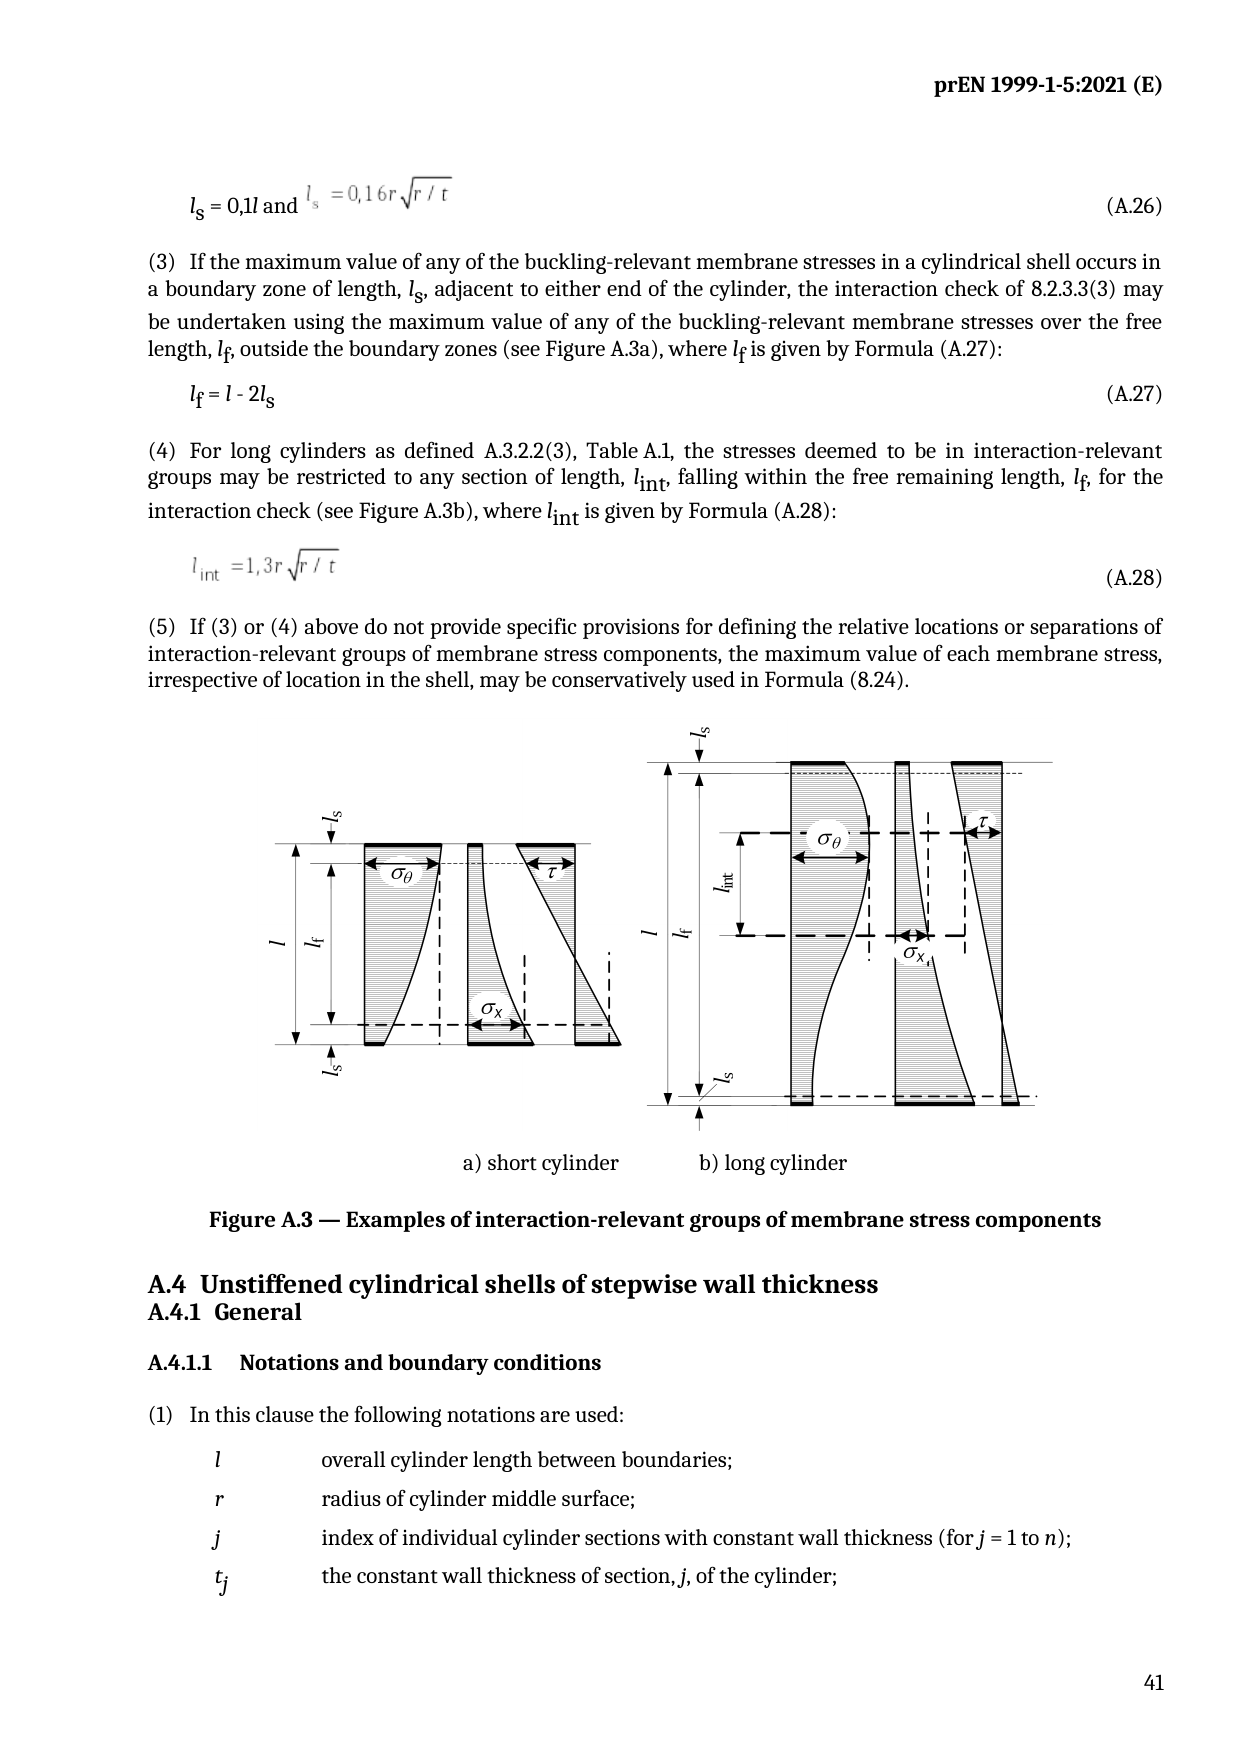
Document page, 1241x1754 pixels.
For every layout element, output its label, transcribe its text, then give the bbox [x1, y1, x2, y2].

title Figure A.3 — Examples of interaction-relevant groups of membrane stress components [148, 1207, 1163, 1233]
table_cell r [203, 1479, 310, 1518]
text (4) For long cylinders as defined A.3.2.2(3), Table A.1, the stresses deemed to be in interaction-relevant groups may be restricted to any section of length, lint, falling within the free remaining length, lf, for the interaction check (see Figure A.3b), where lint is given by Formula (A.28): [148, 438, 1163, 531]
table_cell tj [203, 1557, 310, 1603]
text (5) If (3) or (4) above do not provide specific provisions for defining the relative locations or separations of interaction-relevant groups of membrane stress components, the maximum value of each membrane stress, irrespective of location in the shell, may be conservatively used in Formula (8.24). [148, 614, 1163, 693]
text (3) If the maximum value of any of the buckling-relevant membrane stresses in a cylindrical shell occurs in a boundary zone of length, ls, adjacent to either end of the cylinder, the interaction check of 8.2.3.3(3) may be undertaken using the maximum value of any of the buckling-relevant membrane stresses over the free length, lf, outside the boundary zones (see Figure A.3a), where lf is given by Formula (A.27): [148, 249, 1163, 369]
table_cell index of individual cylinder sections with constant wall thickness (for j = 1 to n); [310, 1518, 1137, 1557]
table_header [148, 706, 1162, 1137]
table_cell the constant wall thickness of section, j, of the cylinder; [310, 1557, 1137, 1603]
text (1) In this clause the following notations are used: [148, 1402, 1163, 1428]
text General [148, 1299, 1163, 1325]
table_cell radius of cylinder middle surface; [310, 1479, 1137, 1518]
text ls = 0,1l and (A.26) [189, 171, 1163, 226]
table_header overall cylinder length between boundaries; [310, 1440, 1137, 1479]
table_cell a) short cylinder b) long cylinder [148, 1137, 1162, 1182]
picture [257, 718, 1053, 1131]
table_header l [203, 1440, 310, 1479]
table_cell j [203, 1518, 310, 1557]
text Notations and boundary conditions [148, 1350, 1163, 1377]
text Unstiffened cylindrical shells of stepwise wall thickness [148, 1271, 1163, 1299]
text lf = l - 2ls (A.27) [189, 381, 1163, 415]
text (A.28) [189, 543, 1163, 591]
